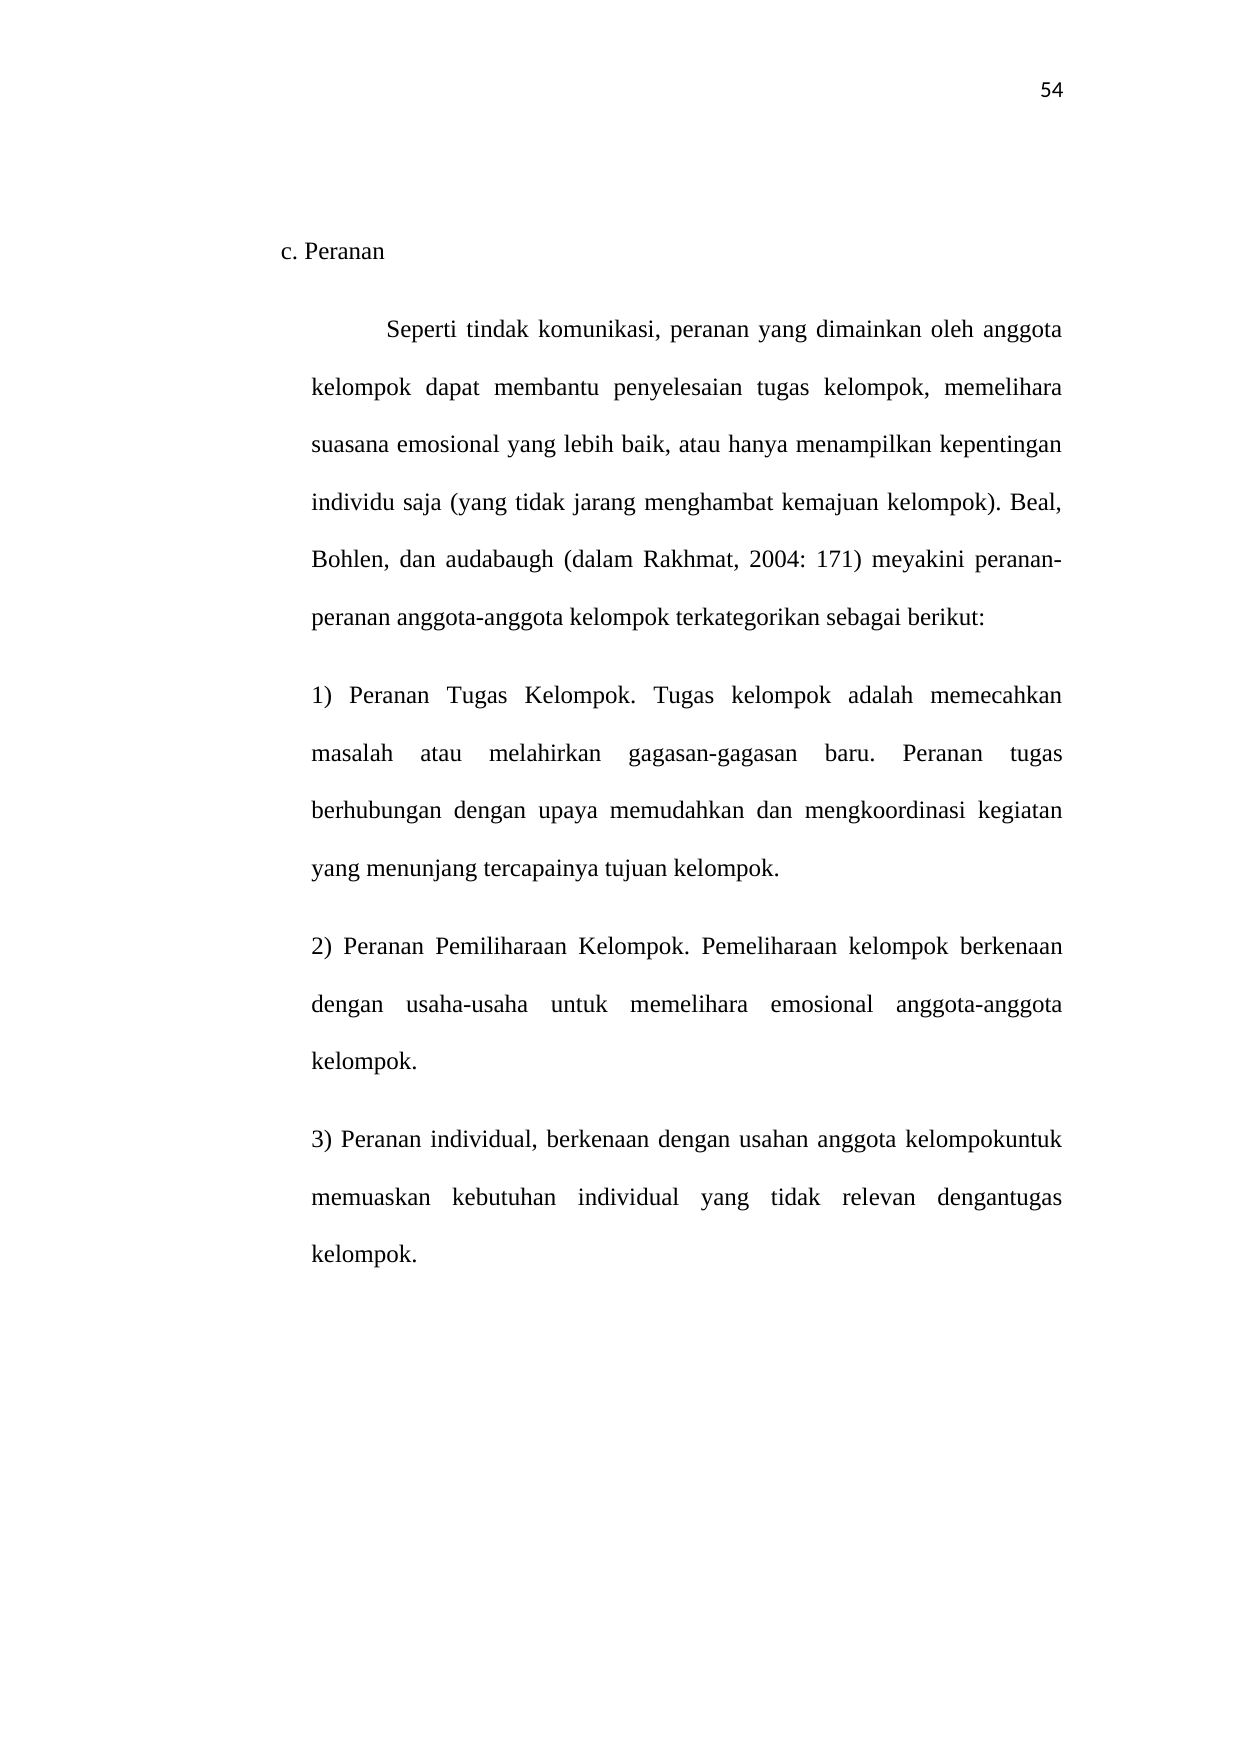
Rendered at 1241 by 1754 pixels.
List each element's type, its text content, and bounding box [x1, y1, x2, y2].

text 2) Peranan Pemiliharaan Kelompok. Pemeliharaan kelompok berkenaan dengan usaha-usaha untuk memelihara emosional anggota-anggota kelompok. [311, 931, 1063, 1075]
text c. Peranan [281, 236, 1063, 265]
text 1) Peranan Tugas Kelompok. Tugas kelompok adalah memecahkan masalah atau melahirkan gagasan-gagasan baru. Peranan tugas berhubungan dengan upaya memudahkan dan mengkoordinasi kegiatan yang menunjang tercapainya tujuan kelompok. [311, 680, 1063, 882]
text Seperti tindak komunikasi, peranan yang dimainkan oleh anggota kelompok dapat membantu penyelesaian tugas kelompok, memelihara suasana emosional yang lebih baik, atau hanya menampilkan kepentingan individu saja (yang tidak jarang menghambat kemajuan kelompok). Beal, Bohlen, dan audabaugh (dalam Rakhmat, 2004: 171) meyakini peranan-peranan anggota-anggota kelompok terkategorikan sebagai berikut: [311, 314, 1063, 631]
text 3) Peranan individual, berkenaan dengan usahan anggota kelompokuntuk memuaskan kebutuhan individual yang tidak relevan dengantugas kelompok. [311, 1124, 1063, 1268]
